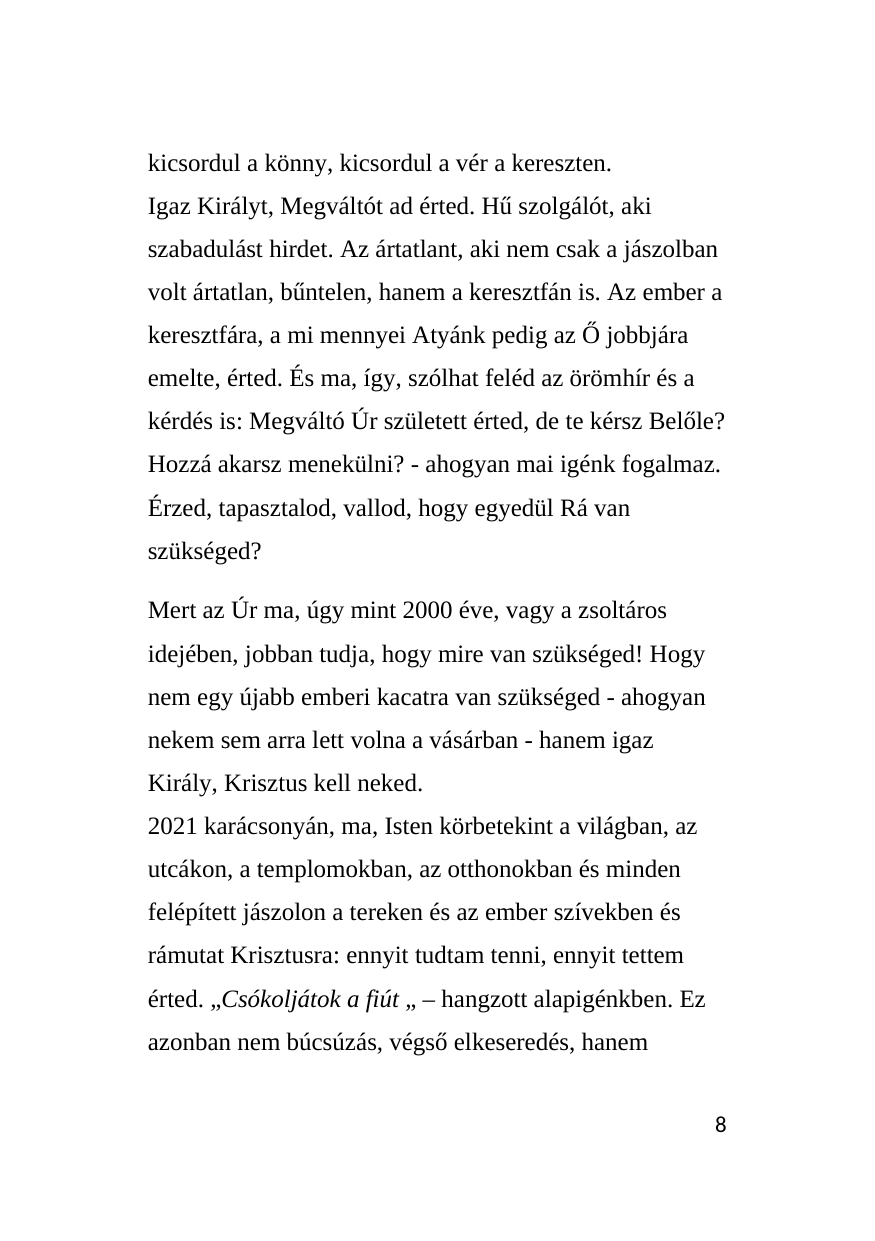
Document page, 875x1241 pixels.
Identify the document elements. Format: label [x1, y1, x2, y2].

text [148, 596, 726, 1056]
text [148, 148, 726, 564]
